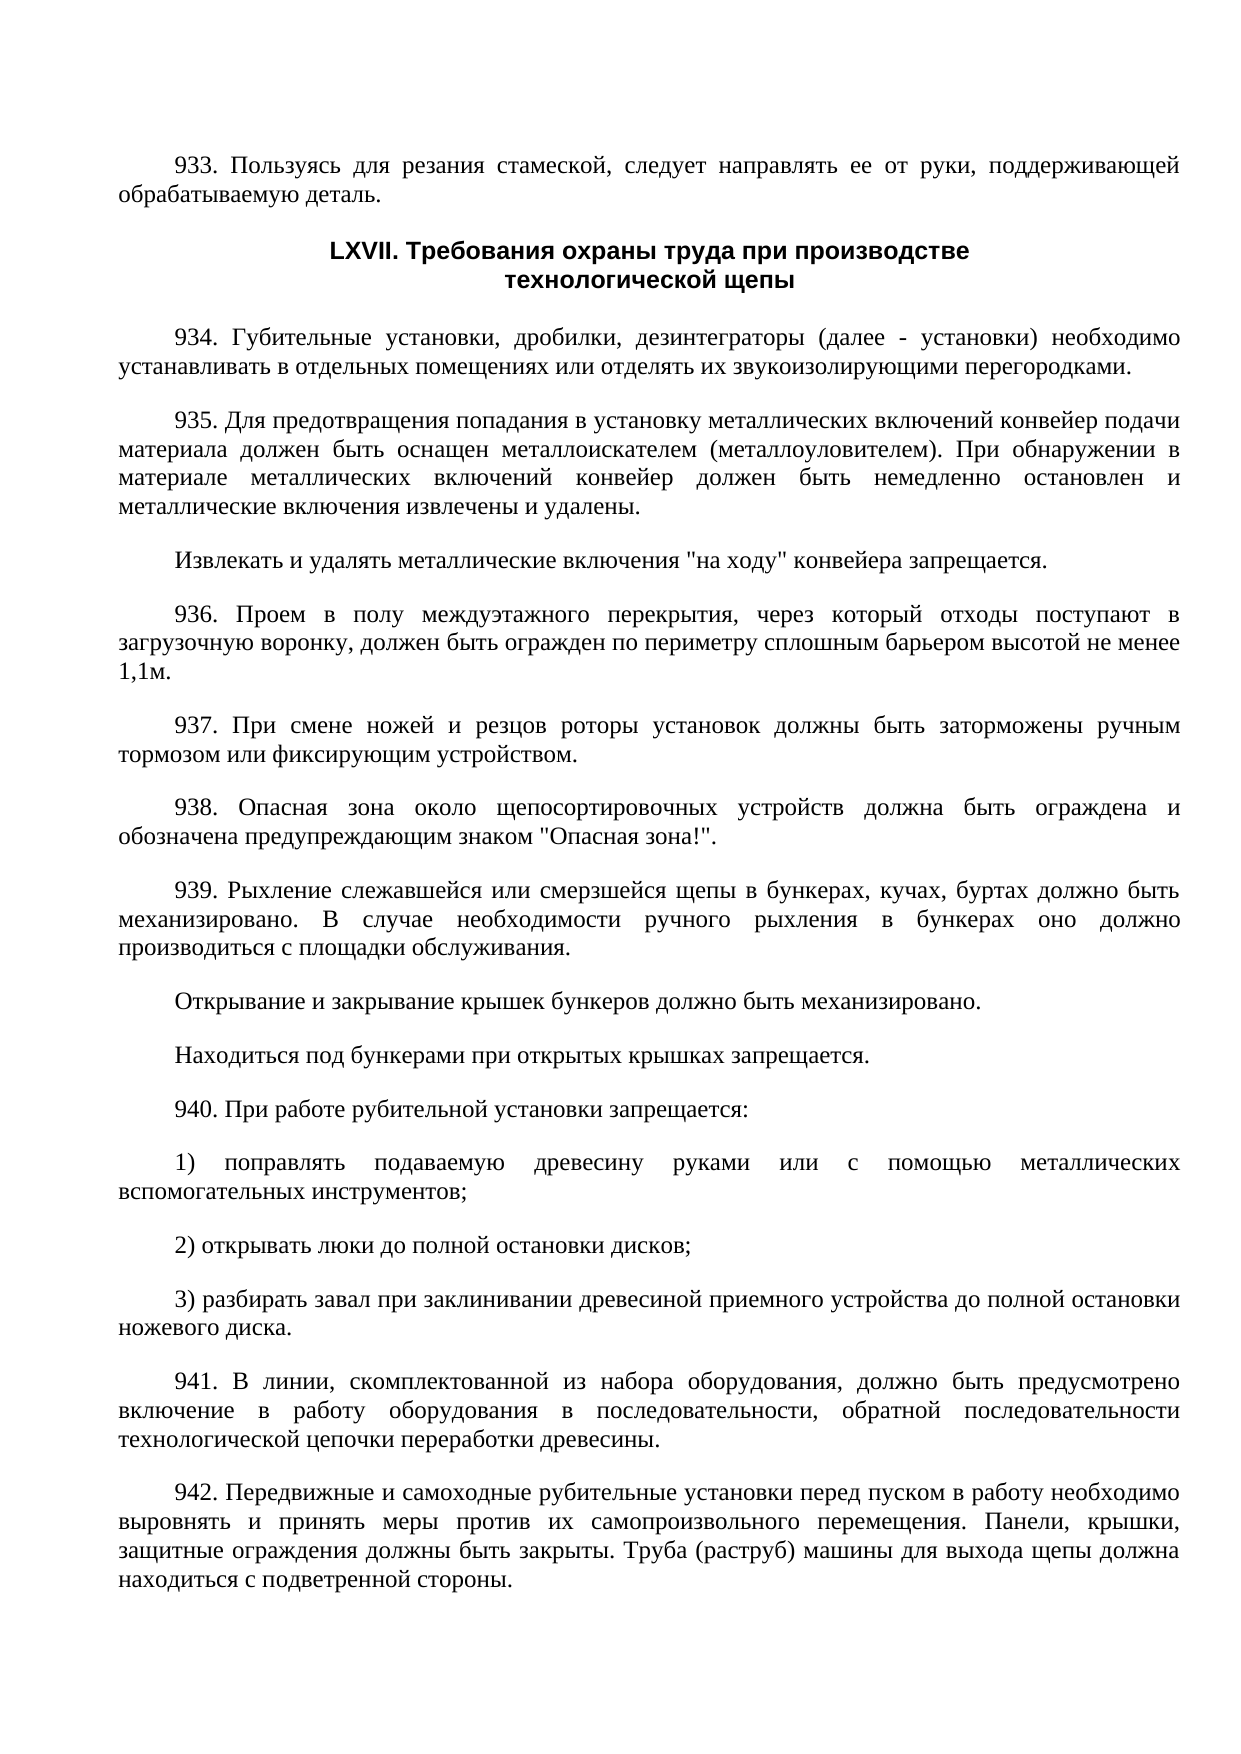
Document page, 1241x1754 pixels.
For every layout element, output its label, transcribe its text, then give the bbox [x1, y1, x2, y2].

text 933. Пользуясь для резания стамеской, следует направлять ее от руки, поддерживающей обрабатываемую деталь. [118, 150, 1181, 207]
text 939. Рыхление слежавшейся или смерзшейся щепы в бункерах, кучах, буртах должно быть механизировано. В случае необходимости ручного рыхления в бункерах оно должно производиться с площадки обслуживания. [118, 875, 1181, 961]
text 3) разбирать завал при заклинивании древесиной приемного устройства до полной остановки ножевого диска. [118, 1284, 1181, 1341]
text 2) открывать люки до полной остановки дисков; [118, 1230, 1181, 1259]
text 941. В линии, скомплектованной из набора оборудования, должно быть предусмотрено включение в работу оборудования в последовательности, обратной последовательности технологической цепочки переработки древесины. [118, 1366, 1181, 1452]
text 934. Губительные установки, дробилки, дезинтеграторы (далее - установки) необходимо устанавливать в отдельных помещениях или отделять их звукоизолирующими перегородками. [118, 322, 1181, 380]
text 1) поправлять подаваемую древесину руками или с помощью металлических вспомогательных инструментов; [118, 1147, 1181, 1205]
text 940. При работе рубительной установки запрещается: [118, 1094, 1181, 1122]
text 937. При смене ножей и резцов роторы установок должны быть заторможены ручным тормозом или фиксирующим устройством. [118, 710, 1181, 767]
text Находиться под бункерами при открытых крышках запрещается. [118, 1040, 1181, 1069]
title технологической щепы [118, 265, 1181, 294]
text 935. Для предотвращения попадания в установку металлических включений конвейер подачи материала должен быть оснащен металлоискателем (металлоуловителем). При обнаружении в материале металлических включений конвейер должен быть немедленно остановлен и металлические включения извлечены и удалены. [118, 405, 1181, 520]
text Извлекать и удалять металлические включения "на ходу" конвейера запрещается. [118, 545, 1181, 574]
text 936. Проем в полу междуэтажного перекрытия, через который отходы поступают в загрузочную воронку, должен быть огражден по периметру сплошным барьером высотой не менее 1,1м. [118, 599, 1181, 685]
text 938. Опасная зона около щепосортировочных устройств должна быть ограждена и обозначена предупреждающим знаком "Опасная зона!". [118, 792, 1181, 850]
title LXVII. Требования охраны труда при производстве [118, 236, 1181, 265]
text 942. Передвижные и самоходные рубительные установки перед пуском в работу необходимо выровнять и принять меры против их самопроизвольного перемещения. Панели, крышки, защитные ограждения должны быть закрыты. Труба (раструб) машины для выхода щепы должна находиться с подветренной стороны. [118, 1477, 1181, 1592]
text Открывание и закрывание крышек бункеров должно быть механизировано. [118, 986, 1181, 1015]
